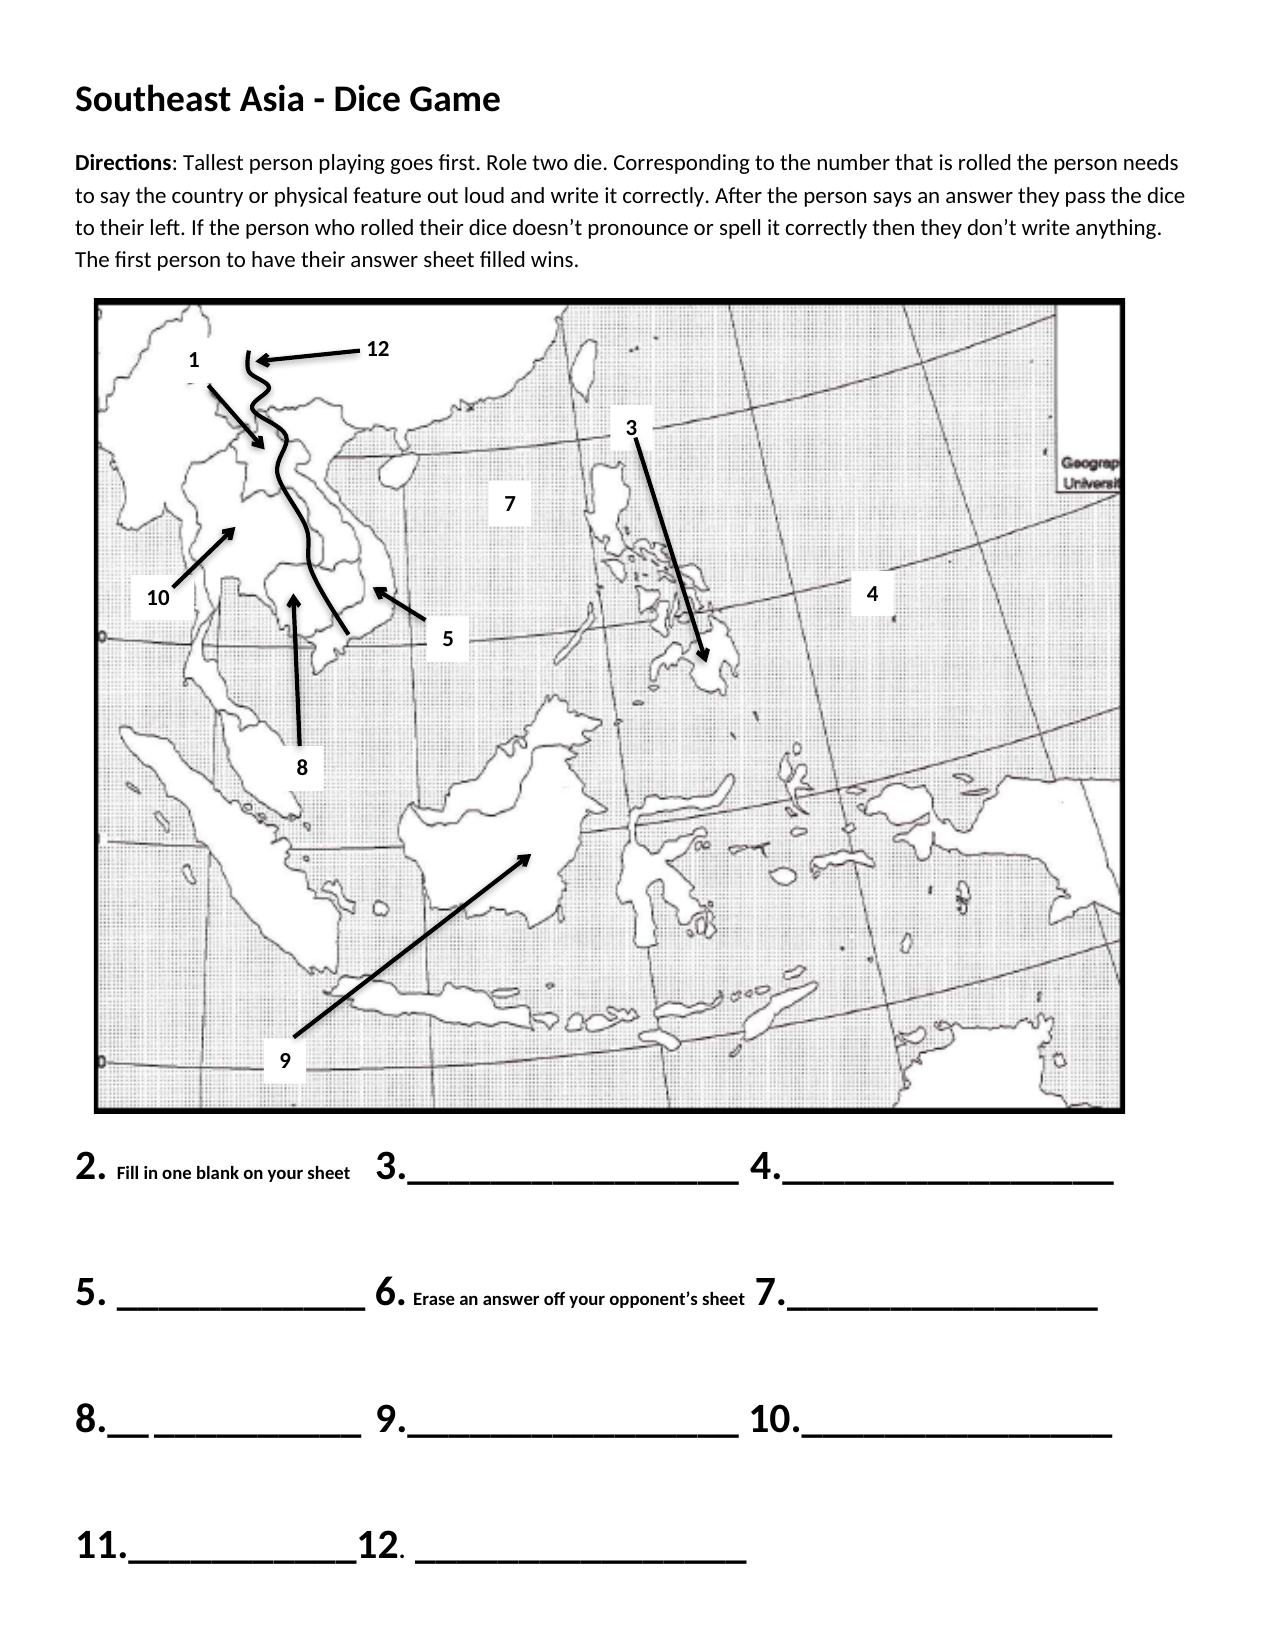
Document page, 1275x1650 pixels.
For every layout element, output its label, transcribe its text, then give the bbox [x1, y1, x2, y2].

text 11.___________12. ________________ [75, 1518, 1200, 1569]
text Southeast Asia - Dice Game [75, 75, 1200, 121]
text 5. ____________ 6. Erase an answer off your opponent’s sheet 7._______________ [75, 1265, 1200, 1316]
text 8.__ __________ 9.________________ 10._______________ [75, 1392, 1200, 1442]
text 2. Fill in one blank on your sheet 3.________________ 4.________________ [75, 1139, 1200, 1189]
text Directions: Tallest person playing goes first. Role two die. Corresponding to the number that is rolled the person needs to say the country or physical feature out loud and write it correctly. After the person says an answer they pass the dice to their left. If the person who rolled their dice doesn’t pronounce or spell it correctly then they don’t write anything. The first person to have their answer sheet filled wins. [75, 148, 1200, 273]
picture [93, 298, 1125, 1114]
